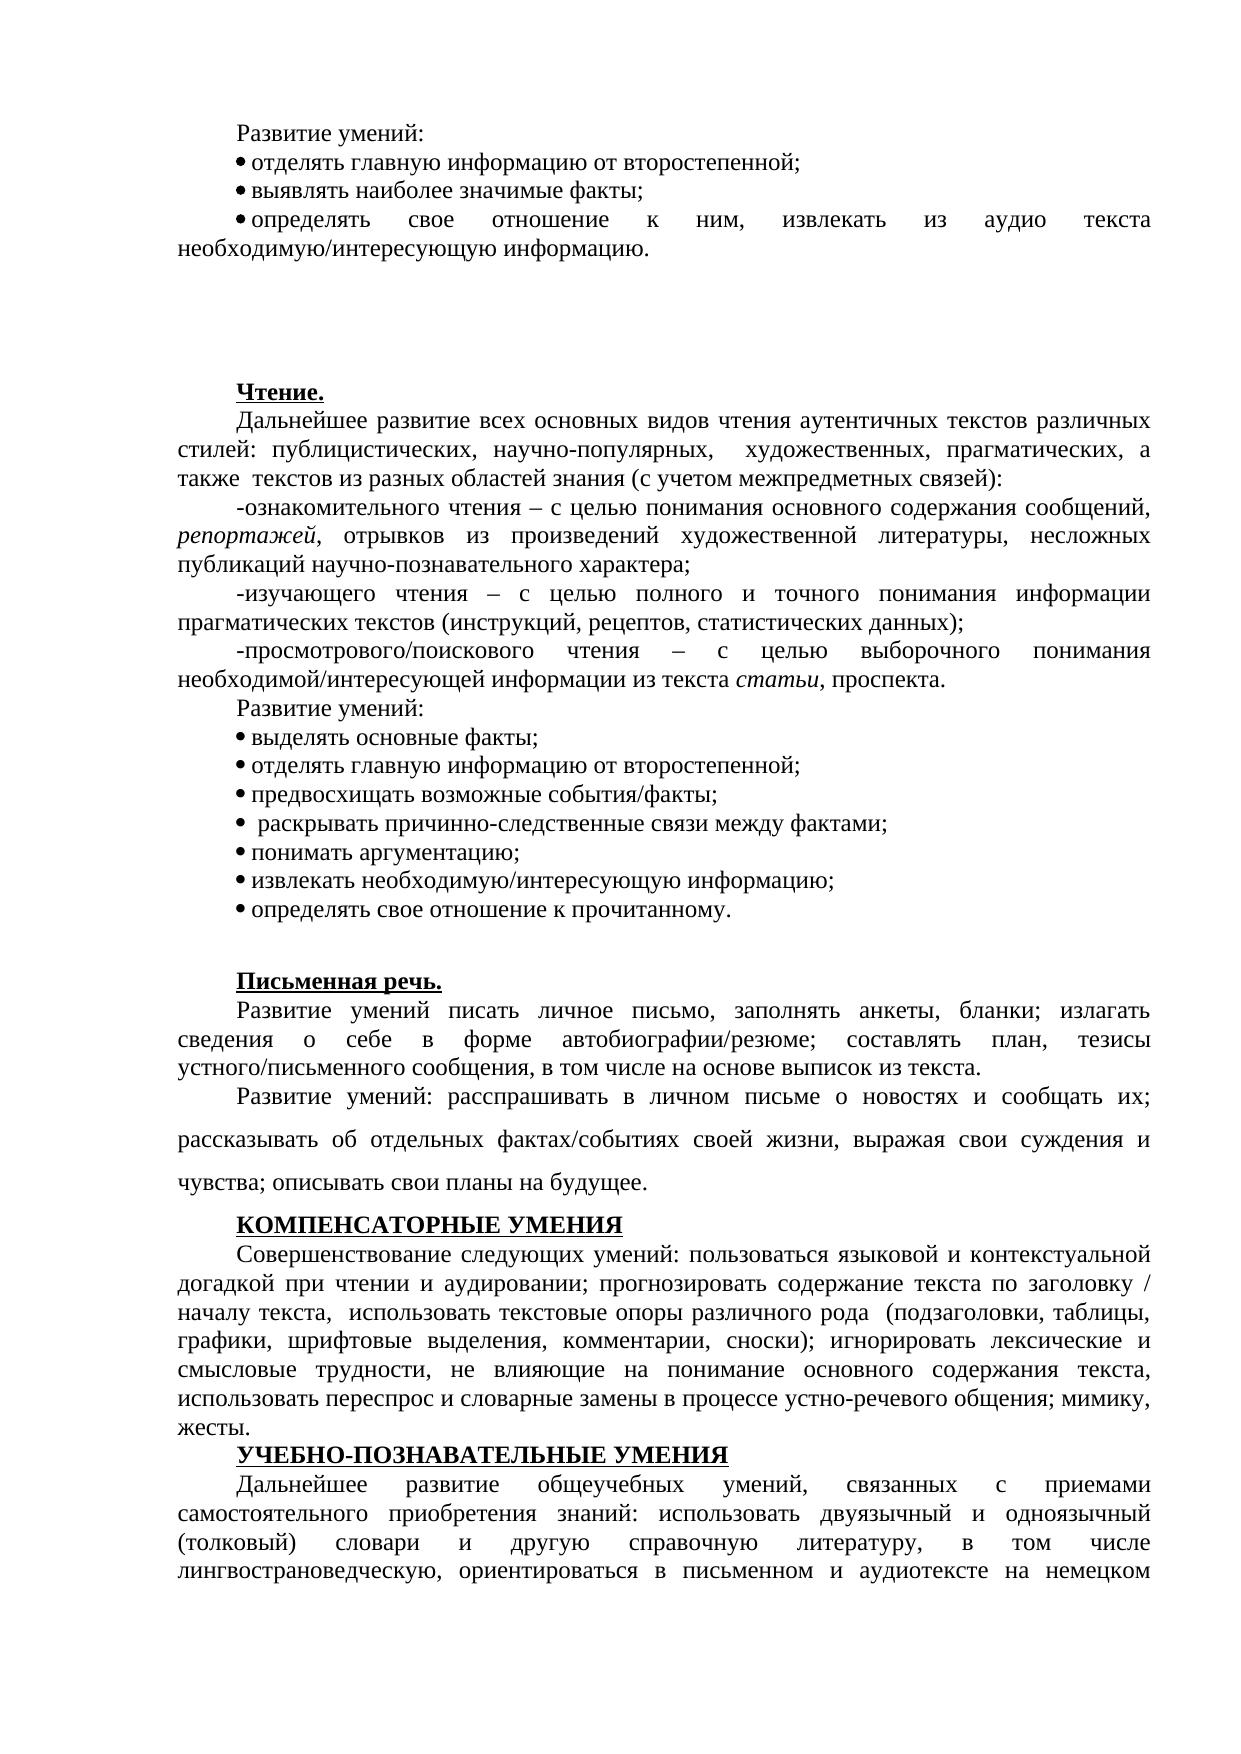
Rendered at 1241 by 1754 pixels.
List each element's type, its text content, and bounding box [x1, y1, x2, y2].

list выделять основные факты; [177, 722, 1152, 751]
text Развитие умений: расспрашивать в личном письме о новостях и сообщать их; рассказывать об отдельных фактах/событиях своей жизни, выражая свои суждения и чувства; описывать свои планы на будущее. [177, 1081, 1152, 1196]
text УЧЕБНО-ПОЗНАВАТЕЛЬНЫЕ УМЕНИЯ [177, 1441, 1152, 1469]
list извлекать необходимую/интересующую информацию; [177, 866, 1152, 894]
text -изучающего чтения – с целью полного и точного понимания информации прагматических текстов (инструкций, рецептов, статистических данных); [177, 578, 1152, 636]
list отделять главную информацию от второстепенной; [177, 751, 1152, 779]
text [177, 1469, 1152, 1584]
list раскрывать причинно-следственные связи между фактами; [177, 808, 1152, 837]
text Дальнейшее развитие всех основных видов чтения аутентичных текстов различных стилей: публицистических, научно-популярных, художественных, прагматических, а также текстов из разных областей знания (с учетом межпредметных связей): [177, 406, 1152, 492]
list определять свое отношение к ним, извлекать из аудио текста необходимую/интересующую информацию. [177, 204, 1152, 262]
text КОМПЕНСАТОРНЫЕ УМЕНИЯ [177, 1211, 1152, 1239]
list выявлять наиболее значимые факты; [177, 176, 1152, 204]
text Развитие умений писать личное письмо, заполнять анкеты, бланки; излагать сведения о себе в форме автобиографии/резюме; составлять план, тезисы устного/письменного сообщения, в том числе на основе выписок из текста. [177, 995, 1152, 1081]
list предвосхищать возможные события/факты; [177, 779, 1152, 808]
text Развитие умений: [177, 118, 1152, 147]
text Письменная речь. [177, 966, 1152, 995]
text -просмотрового/поискового чтения – с целью выборочного понимания необходимой/интересующей информации из текста статьи, проспекта. [177, 636, 1152, 693]
text -ознакомительного чтения – с целью понимания основного содержания сообщений, репортажей, отрывков из произведений художественной литературы, несложных публикаций научно-познавательного характера; [177, 492, 1152, 578]
list отделять главную информацию от второстепенной; [177, 147, 1152, 176]
text Развитие умений: [177, 693, 1152, 722]
list понимать аргументацию; [177, 837, 1152, 866]
text Совершенствование следующих умений: пользоваться языковой и контекстуальной догадкой при чтении и аудировании; прогнозировать содержание текста по заголовку / началу текста, использовать текстовые опоры различного рода (подзаголовки, таблицы, графики, шрифтовые выделения, комментарии, сноски); игнорировать лексические и смысловые трудности, не влияющие на понимание основного содержания текста, использовать переспрос и словарные замены в процессе устно-речевого общения; мимику, жесты. [177, 1239, 1152, 1441]
text Чтение. [177, 377, 1152, 406]
list определять свое отношение к прочитанному. [177, 894, 1152, 923]
